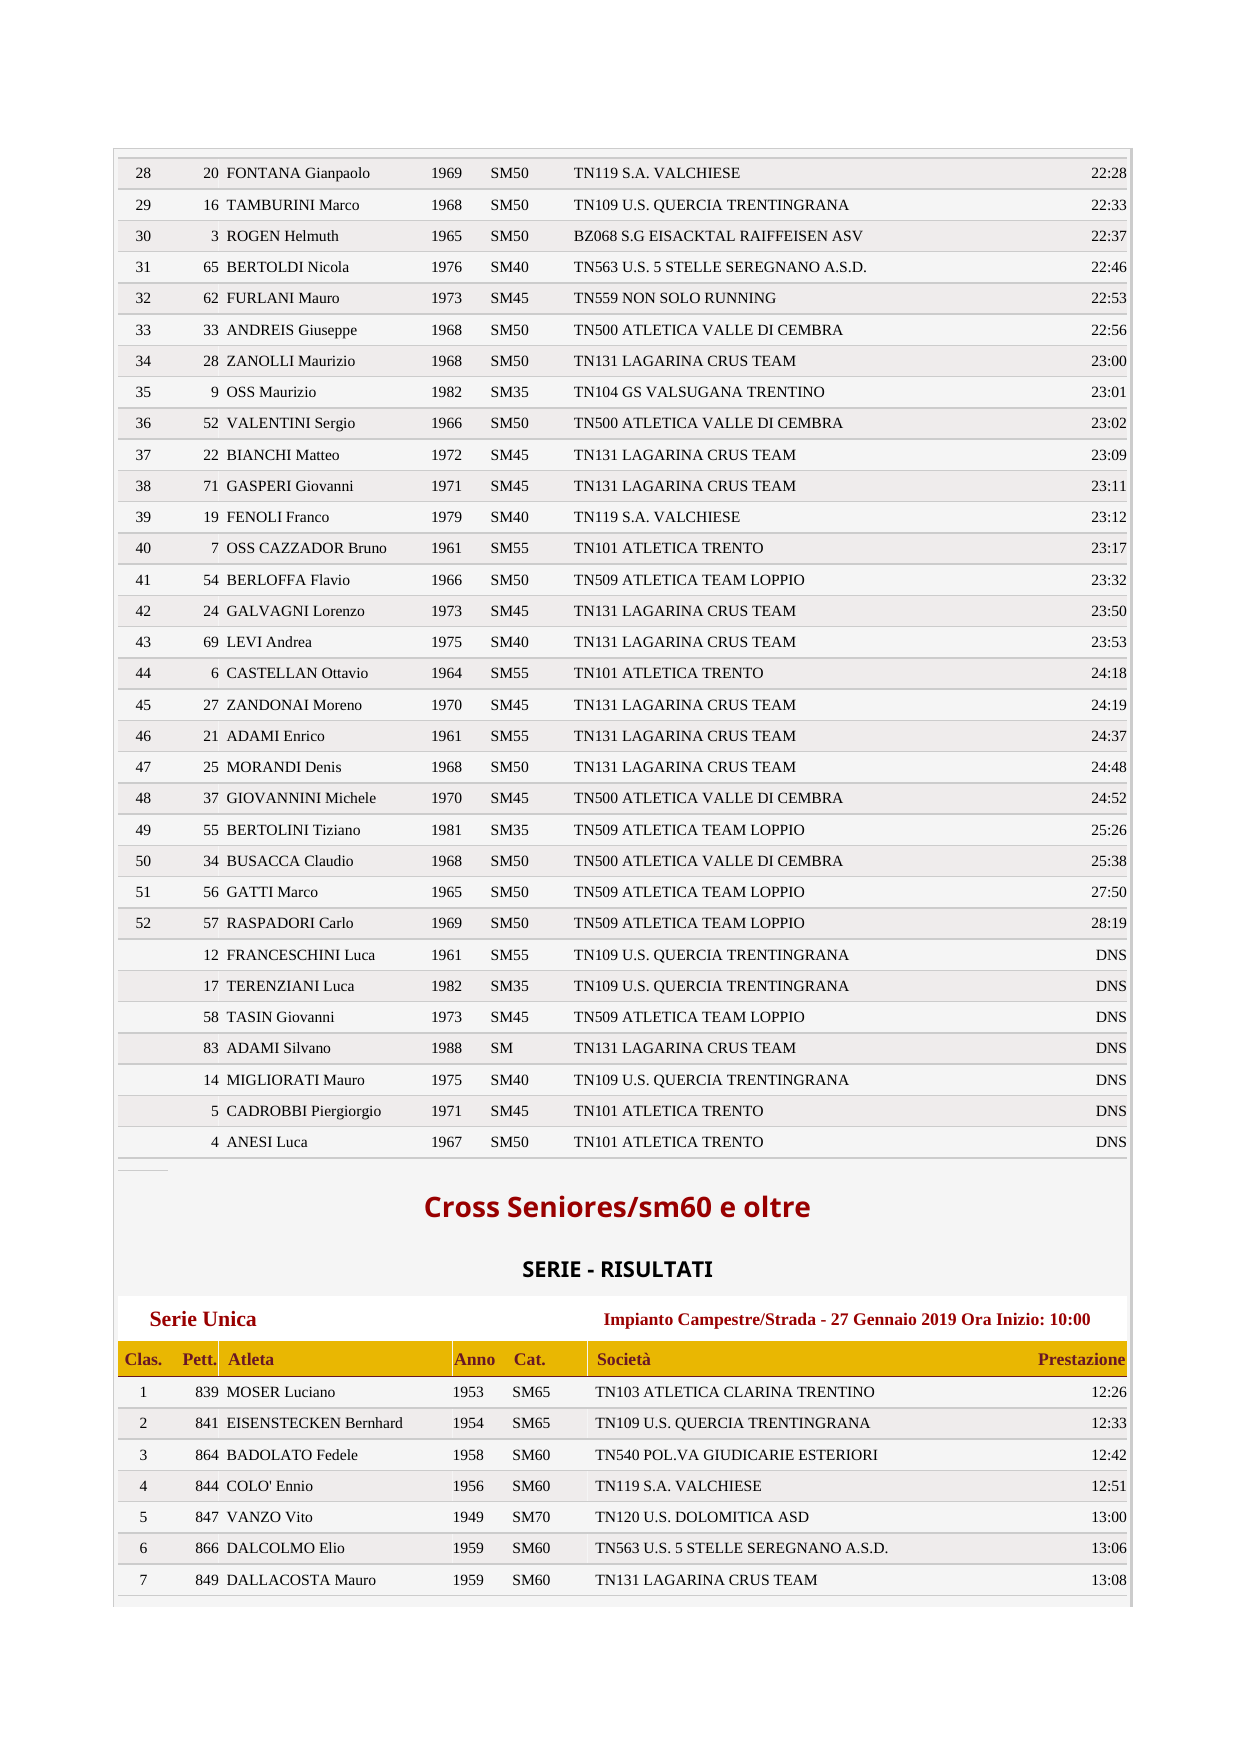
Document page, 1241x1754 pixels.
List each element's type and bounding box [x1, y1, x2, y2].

table_header [114, 149, 1130, 1607]
